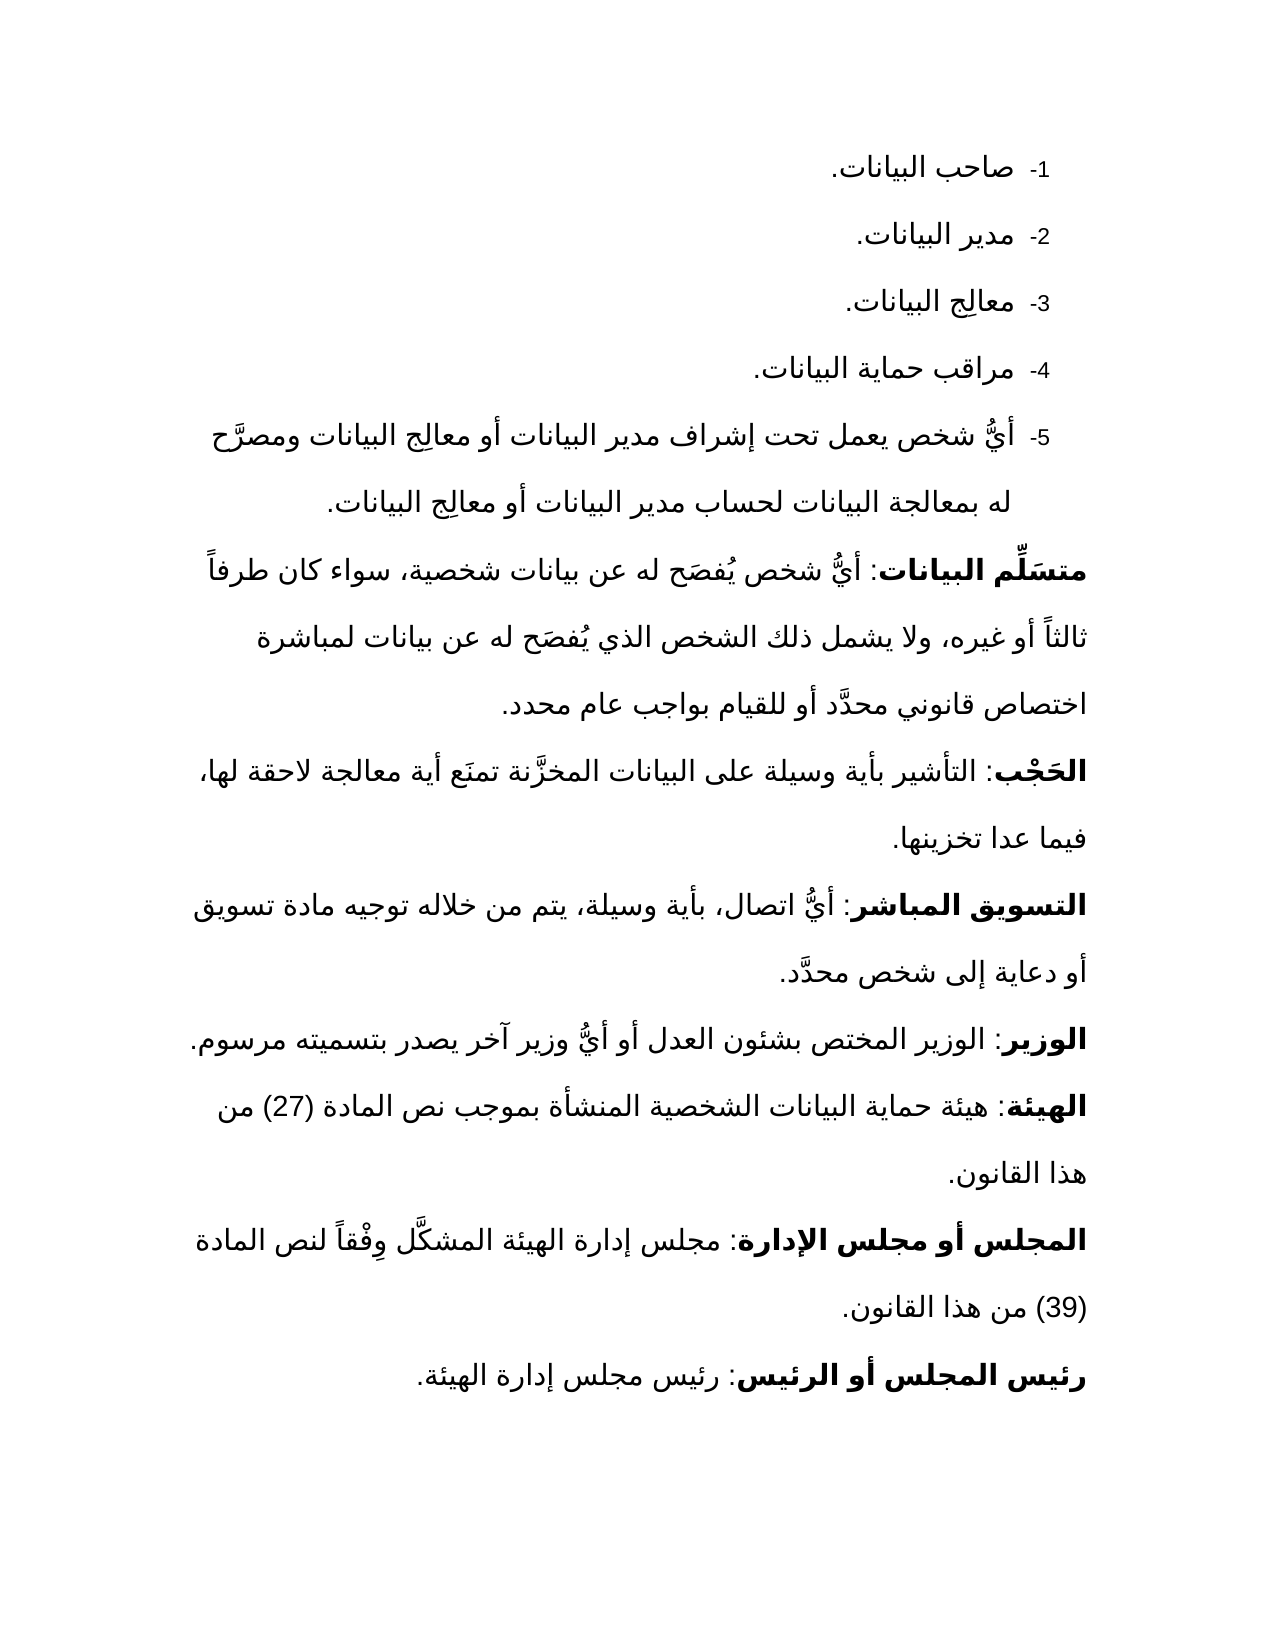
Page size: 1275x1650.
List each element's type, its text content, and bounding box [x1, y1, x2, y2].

list 1- صاحب البيانات. [187, 150, 1050, 183]
list 4- مراقب حماية البيانات. [187, 351, 1050, 385]
text رئيس المجلس أو الرئيس: رئيس مجلس إدارة الهيئة. [187, 1357, 1087, 1391]
list 2- مدير البيانات. [187, 217, 1050, 251]
text الهيئة: هيئة حماية البيانات الشخصية المنشأة بموجب نص المادة (27) من هذا القانون. [187, 1089, 1087, 1190]
text الوزير: الوزير المختص بشئون العدل أو أيُّ وزير آخر يصدر بتسميته مرسوم. [187, 1022, 1087, 1056]
text التسويق المباشر: أيُّ اتصال، بأية وسيلة، يتم من خلاله توجيه مادة تسويق أو دعاية إلى شخص محدَّد. [187, 888, 1087, 988]
list 5- أيُّ شخص يعمل تحت إشراف مدير البيانات أو معالِج البيانات ومصرَّح له بمعالجة البيانات لحساب مدير البيانات أو معالِج البيانات. [187, 418, 1050, 519]
text الحَجْب: التأشير بأية وسيلة على البيانات المخزَّنة تمنَع أية معالجة لاحقة لها، فيما عدا تخزينها. [187, 754, 1087, 854]
text المجلس أو مجلس الإدارة: مجلس إدارة الهيئة المشكَّل وِفْقاً لنص المادة (39) من هذا القانون. [187, 1223, 1087, 1324]
list 3- معالِج البيانات. [187, 284, 1050, 318]
text متسَلِّم البيانات: أيُّ شخص يُفصَح له عن بيانات شخصية، سواء كان طرفاً ثالثاً أو غيره، ولا يشمل ذلك الشخص الذي يُفصَح له عن بيانات لمباشرة اختصاص قانوني محدَّد أو للقيام بواجب عام محدد. [187, 552, 1087, 720]
